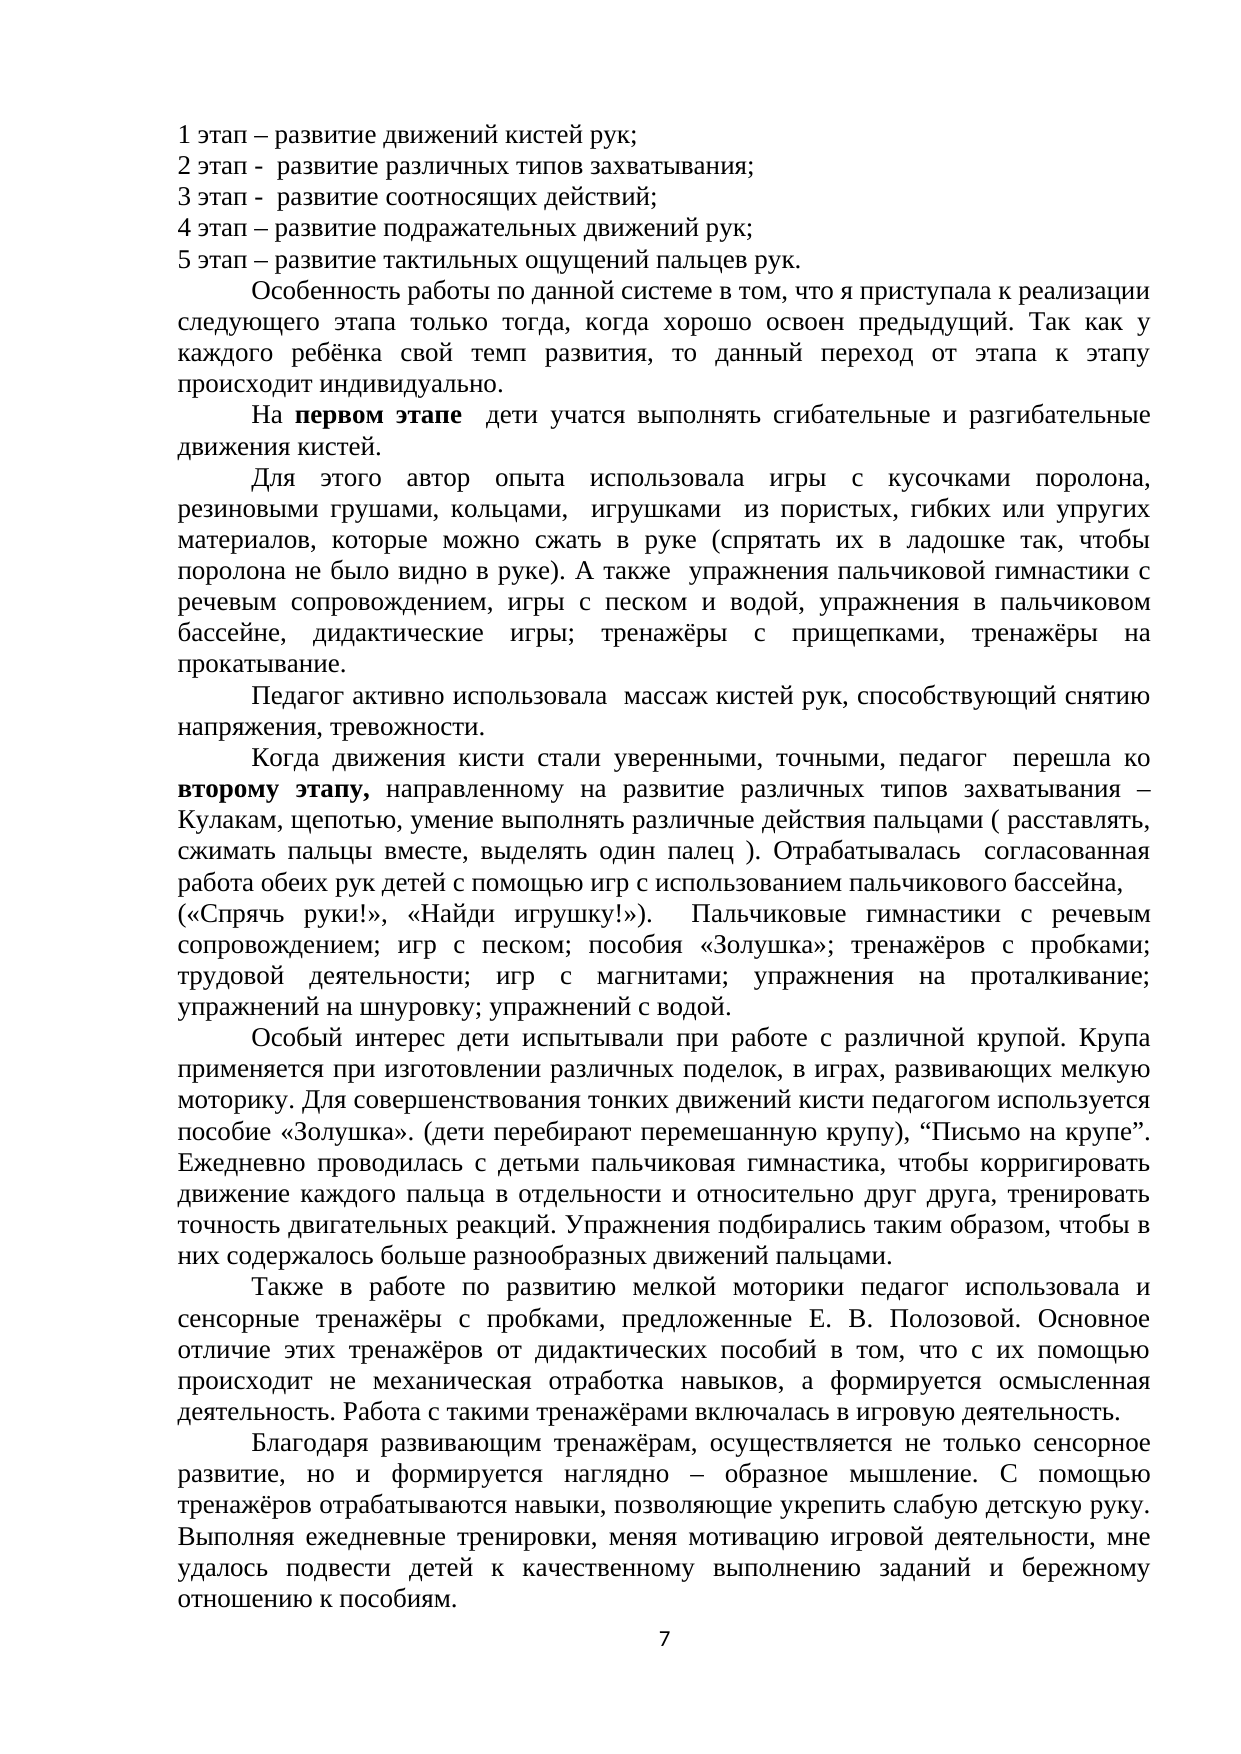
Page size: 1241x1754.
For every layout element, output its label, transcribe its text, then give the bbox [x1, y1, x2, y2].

text 2 этап - развитие различных типов захватывания; [177, 149, 1152, 180]
text Для этого автор опыта использовала игры с кусочками поролона, резиновыми грушами, кольцами, игрушками из пористых, гибких или упругих материалов, которые можно сжать в руке (спрятать их в ладошке так, чтобы поролона не было видно в руке). А также упражнения пальчиковой гимнастики с речевым сопровождением, игры с песком и водой, упражнения в пальчиковом бассейне, дидактические игры; тренажёры с прищепками, тренажёры на прокатывание. [177, 461, 1152, 679]
text Благодаря развивающим тренажёрам, осуществляется не только сенсорное развитие, но и формируется наглядно – образное мышление. С помощью тренажёров отрабатываются навыки, позволяющие укрепить слабую детскую руку. Выполняя ежедневные тренировки, меняя мотивацию игровой деятельности, мне удалось подвести детей к качественному выполнению заданий и бережному отношению к пособиям. [177, 1426, 1152, 1613]
text На первом этапе дети учатся выполнять сгибательные и разгибательные движения кистей. [177, 398, 1152, 461]
text 1 этап – развитие движений кистей рук; [177, 118, 1152, 149]
text Особый интерес дети испытывали при работе с различной крупой. Крупа применяется при изготовлении различных поделок, в играх, развивающих мелкую моторику. Для совершенствования тонких движений кисти педагогом используется пособие «Золушка». (дети перебирают перемешанную крупу), “Письмо на крупе”. Ежедневно проводилась с детьми пальчиковая гимнастика, чтобы корригировать движение каждого пальца в отдельности и относительно друг друга, тренировать точность двигательных реакций. Упражнения подбирались таким образом, чтобы в них содержалось больше разнообразных движений пальцами. [177, 1021, 1152, 1271]
text Педагог активно использовала массаж кистей рук, способствующий снятию напряжения, тревожности. [177, 679, 1152, 741]
text 3 этап - развитие соотносящих действий; [177, 180, 1152, 212]
text («Спрячь руки!», «Найди игрушку!»). Пальчиковые гимнастики с речевым сопровождением; игр с песком; пособия «Золушка»; тренажёров с пробками; трудовой деятельности; игр с магнитами; упражнения на проталкивание; упражнений на шнуровку; упражнений с водой. [177, 897, 1152, 1021]
text Особенность работы по данной системе в том, что я приступала к реализации следующего этапа только тогда, когда хорошо освоен предыдущий. Так как у каждого ребёнка свой темп развития, то данный переход от этапа к этапу происходит индивидуально. [177, 274, 1152, 398]
text 4 этап – развитие подражательных движений рук; [177, 212, 1152, 243]
text Также в работе по развитию мелкой моторики педагог использовала и сенсорные тренажёры с пробками, предложенные Е. В. Полозовой. Основное отличие этих тренажёров от дидактических пособий в том, что с их помощью происходит не механическая отработка навыков, а формируется осмысленная деятельность. Работа с такими тренажёрами включалась в игровую деятельность. [177, 1271, 1152, 1426]
text 5 этап – развитие тактильных ощущений пальцев рук. [177, 243, 1152, 274]
text Когда движения кисти стали уверенными, точными, педагог перешла ко второму этапу, направленному на развитие различных типов захватывания – Кулакам, щепотью, умение выполнять различные действия пальцами ( расставлять, сжимать пальцы вместе, выделять один палец ). Отрабатывалась согласованная работа обеих рук детей с помощью игр с использованием пальчикового бассейна, [177, 741, 1152, 897]
